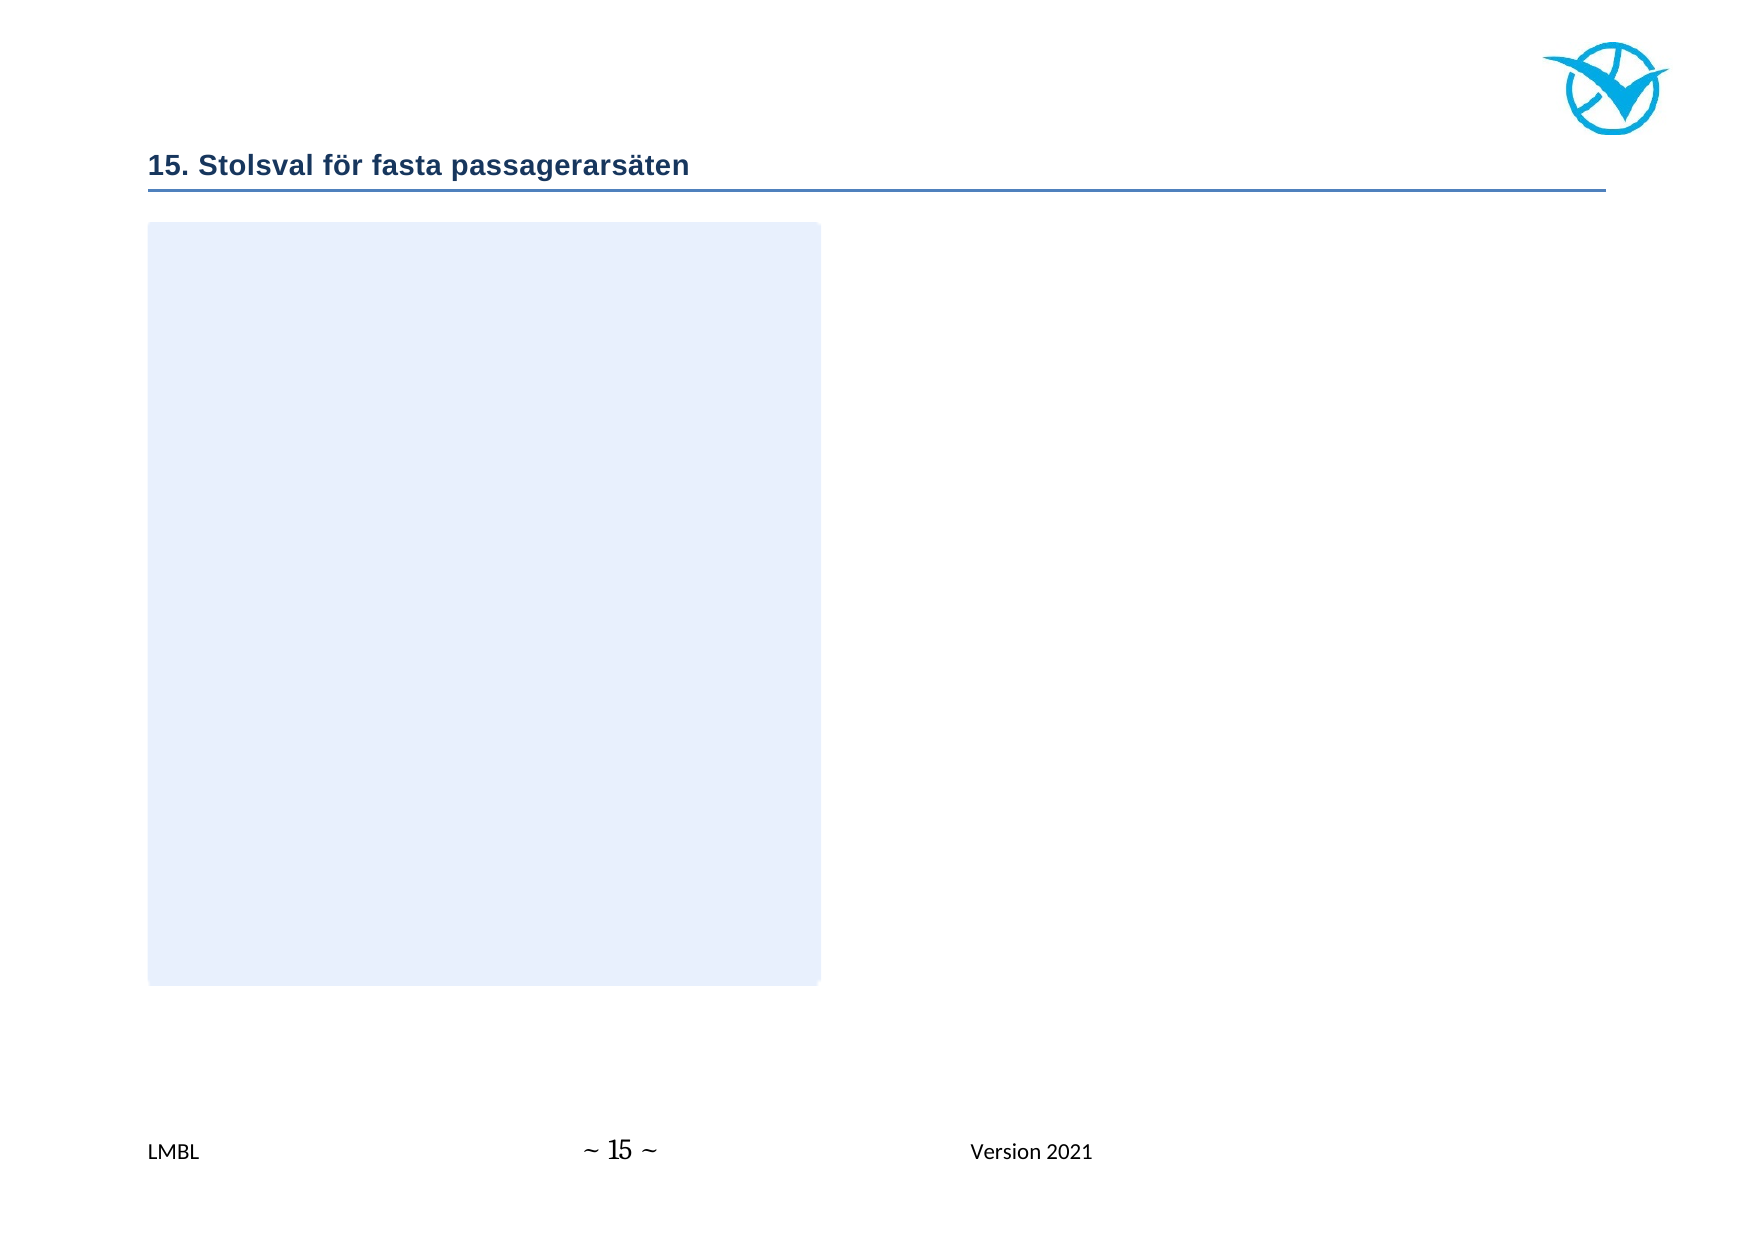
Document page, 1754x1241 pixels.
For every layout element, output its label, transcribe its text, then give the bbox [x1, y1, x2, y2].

picture [1615, 42, 1673, 135]
picture [147, 222, 822, 986]
picture [1584, 48, 1616, 74]
picture [1542, 42, 1654, 135]
title 15. Stolsval för fasta passagerarsäten [148, 148, 1606, 189]
